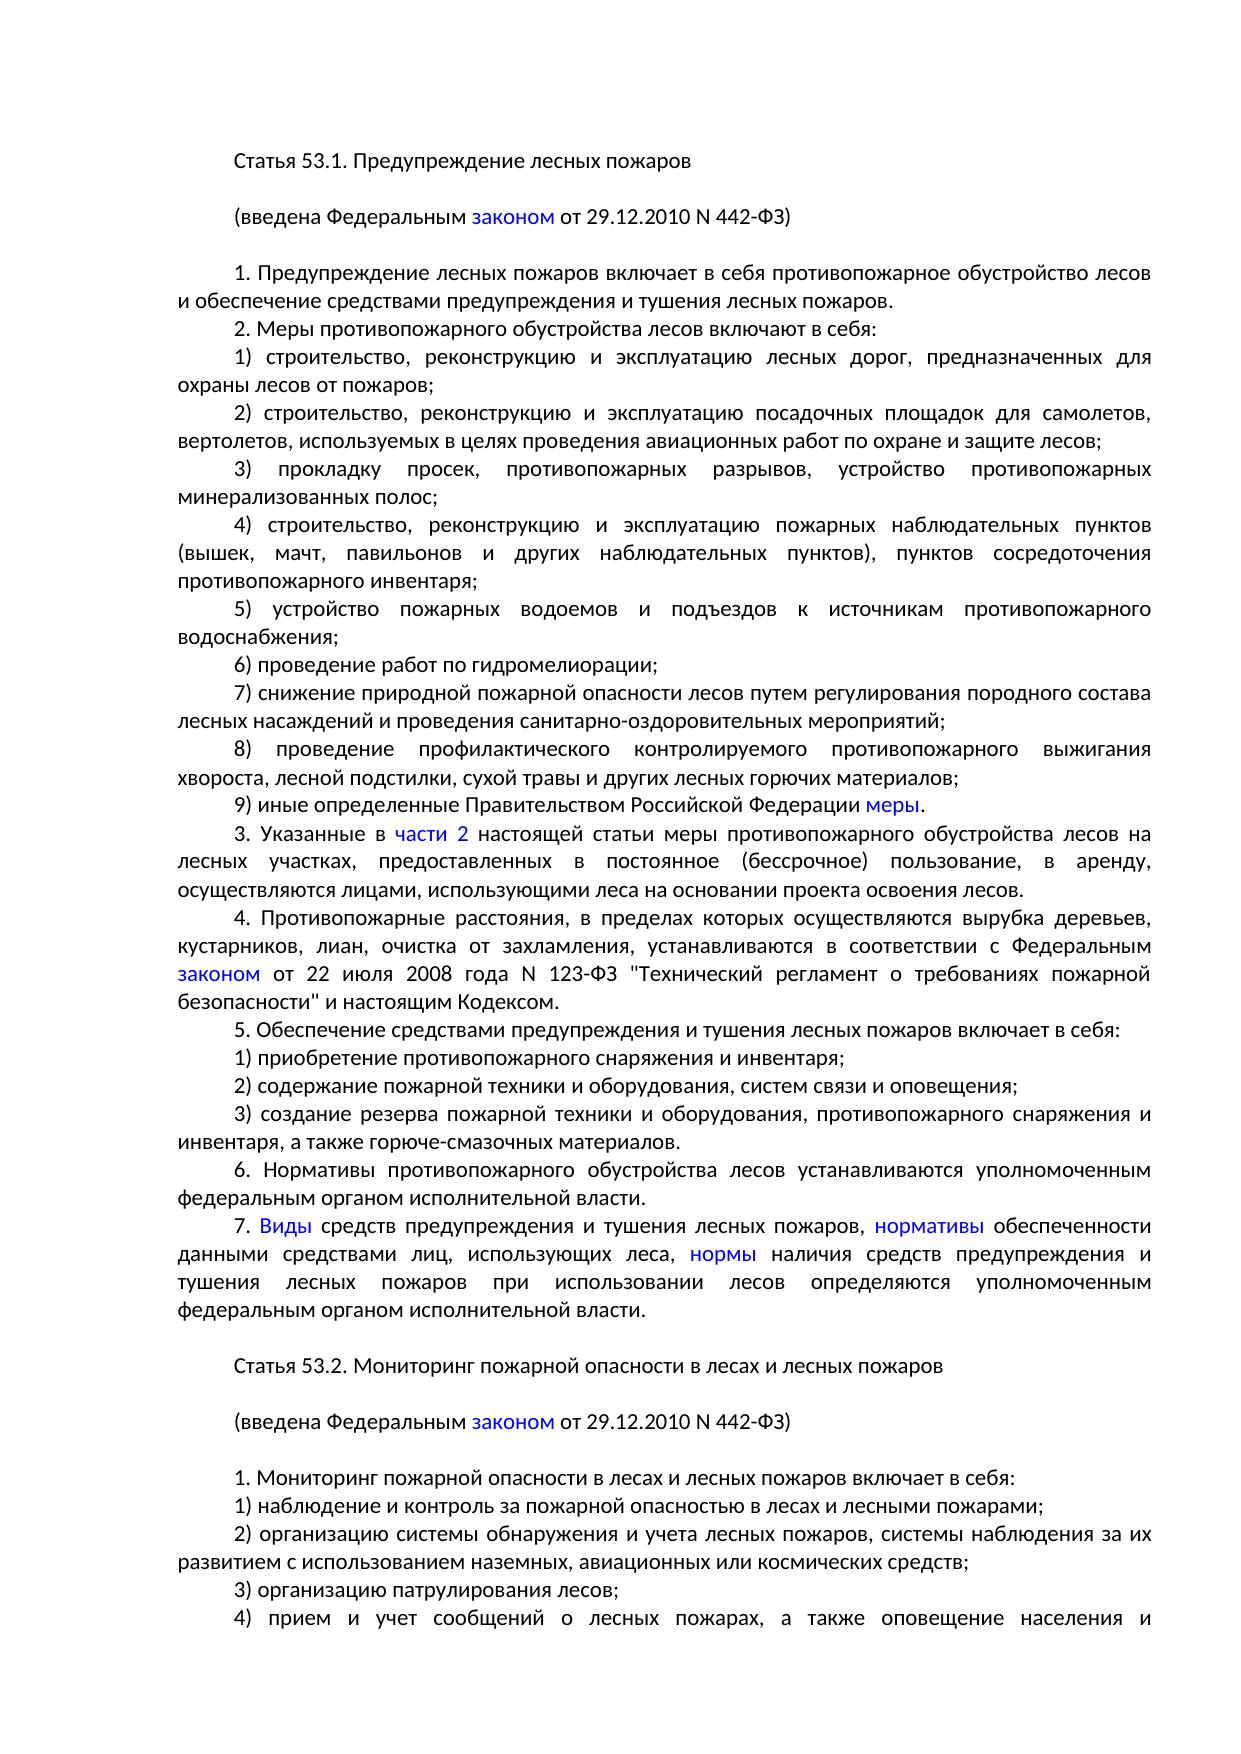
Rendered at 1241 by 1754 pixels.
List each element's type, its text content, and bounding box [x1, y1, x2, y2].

text 3. Указанные в части 2 настоящей статьи меры противопожарного обустройства лесов на лесных участках, предоставленных в постоянное (бессрочное) пользование, в аренду, осуществляются лицами, использующими леса на основании проекта освоения лесов. [177, 819, 1152, 903]
text 1) приобретение противопожарного снаряжения и инвентаря; [177, 1043, 1152, 1071]
text 1. Мониторинг пожарной опасности в лесах и лесных пожаров включает в себя: [177, 1463, 1152, 1491]
text 1) наблюдение и контроль за пожарной опасностью в лесах и лесными пожарами; [177, 1491, 1152, 1519]
text (введена Федеральным законом от 29.12.2010 N 442-ФЗ) [177, 1407, 1152, 1435]
text 3) создание резерва пожарной техники и оборудования, противопожарного снаряжения и инвентаря, а также горюче-смазочных материалов. [177, 1099, 1152, 1155]
text 4) строительство, реконструкцию и эксплуатацию пожарных наблюдательных пунктов (вышек, мачт, павильонов и других наблюдательных пунктов), пунктов сосредоточения противопожарного инвентаря; [177, 510, 1152, 594]
text 2. Меры противопожарного обустройства лесов включают в себя: [177, 314, 1152, 342]
text Статья 53.2. Мониторинг пожарной опасности в лесах и лесных пожаров [177, 1351, 1152, 1379]
text 7. Виды средств предупреждения и тушения лесных пожаров, нормативы обеспеченности данными средствами лиц, использующих леса, нормы наличия средств предупреждения и тушения лесных пожаров при использовании лесов определяются уполномоченным федеральным органом исполнительной власти. [177, 1211, 1152, 1323]
text 6) проведение работ по гидромелиорации; [177, 651, 1152, 678]
text 7) снижение природной пожарной опасности лесов путем регулирования породного состава лесных насаждений и проведения санитарно-оздоровительных мероприятий; [177, 678, 1152, 734]
text 5) устройство пожарных водоемов и подъездов к источникам противопожарного водоснабжения; [177, 594, 1152, 651]
text 2) строительство, реконструкцию и эксплуатацию посадочных площадок для самолетов, вертолетов, используемых в целях проведения авиационных работ по охране и защите лесов; [177, 398, 1152, 454]
text 1) строительство, реконструкцию и эксплуатацию лесных дорог, предназначенных для охраны лесов от пожаров; [177, 342, 1152, 398]
text 3) прокладку просек, противопожарных разрывов, устройство противопожарных минерализованных полос; [177, 454, 1152, 510]
text 3) организацию патрулирования лесов; [177, 1575, 1152, 1603]
text 6. Нормативы противопожарного обустройства лесов устанавливаются уполномоченным федеральным органом исполнительной власти. [177, 1155, 1152, 1211]
text 2) организацию системы обнаружения и учета лесных пожаров, системы наблюдения за их развитием с использованием наземных, авиационных или космических средств; [177, 1519, 1152, 1575]
text 5. Обеспечение средствами предупреждения и тушения лесных пожаров включает в себя: [177, 1015, 1152, 1043]
text 2) содержание пожарной техники и оборудования, систем связи и оповещения; [177, 1071, 1152, 1099]
text 4. Противопожарные расстояния, в пределах которых осуществляются вырубка деревьев, кустарников, лиан, очистка от захламления, устанавливаются в соответствии с Федеральным законом от 22 июля 2008 года N 123-ФЗ "Технический регламент о требованиях пожарной безопасности" и настоящим Кодексом. [177, 903, 1152, 1015]
text 8) проведение профилактического контролируемого противопожарного выжигания хвороста, лесной подстилки, сухой травы и других лесных горючих материалов; [177, 734, 1152, 791]
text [177, 1603, 1152, 1631]
text 9) иные определенные Правительством Российской Федерации меры. [177, 791, 1152, 819]
text 1. Предупреждение лесных пожаров включает в себя противопожарное обустройство лесов и обеспечение средствами предупреждения и тушения лесных пожаров. [177, 258, 1152, 314]
text Статья 53.1. Предупреждение лесных пожаров [177, 146, 1152, 174]
text (введена Федеральным законом от 29.12.2010 N 442-ФЗ) [177, 202, 1152, 230]
